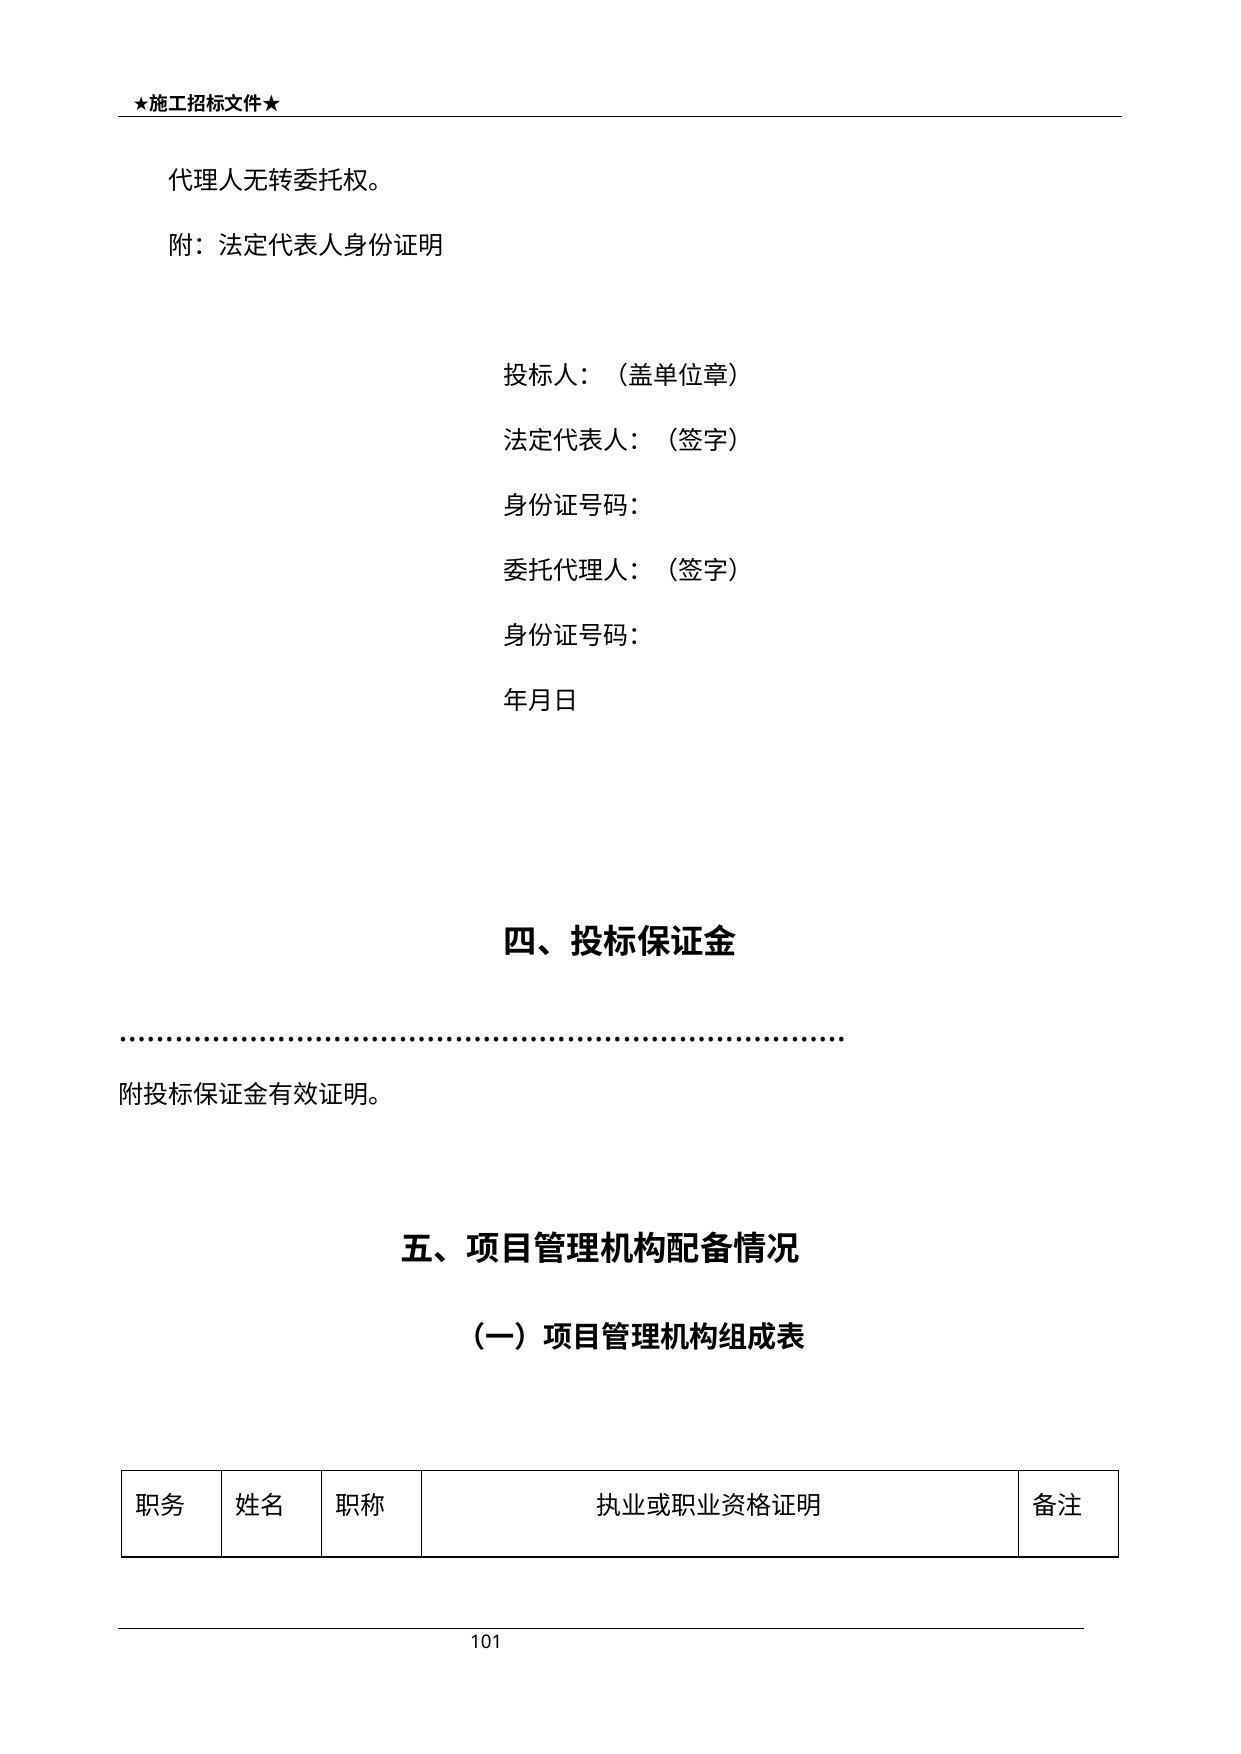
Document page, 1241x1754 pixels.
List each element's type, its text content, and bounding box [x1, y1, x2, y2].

text 法定代表人：（签字） [118, 406, 1122, 471]
text 委托代理人：（签字） [118, 536, 1122, 601]
table_header 备注 [1019, 1471, 1118, 1556]
text 身份证号码： [118, 601, 1122, 666]
text （一）项目管理机构组成表 [118, 1302, 1100, 1367]
table_header 执业或职业资格证明 [422, 1471, 1018, 1556]
text 投标人：（盖单位章） [118, 341, 1122, 406]
table_header 职称 [322, 1471, 421, 1556]
text 代理人无转委托权。 [118, 146, 1122, 211]
text 四、投标保证金 [118, 906, 1122, 971]
text …………………………………………………………………… [118, 995, 1122, 1060]
text 五、项目管理机构配备情况 [118, 1213, 1100, 1278]
table_header 姓名 [222, 1471, 321, 1556]
table_header 职务 [122, 1471, 221, 1556]
text 身份证号码： [118, 471, 1122, 536]
text 附投标保证金有效证明。 [118, 1060, 1122, 1125]
text 附：法定代表人身份证明 [118, 211, 1122, 276]
text 年月日 [118, 666, 1122, 731]
